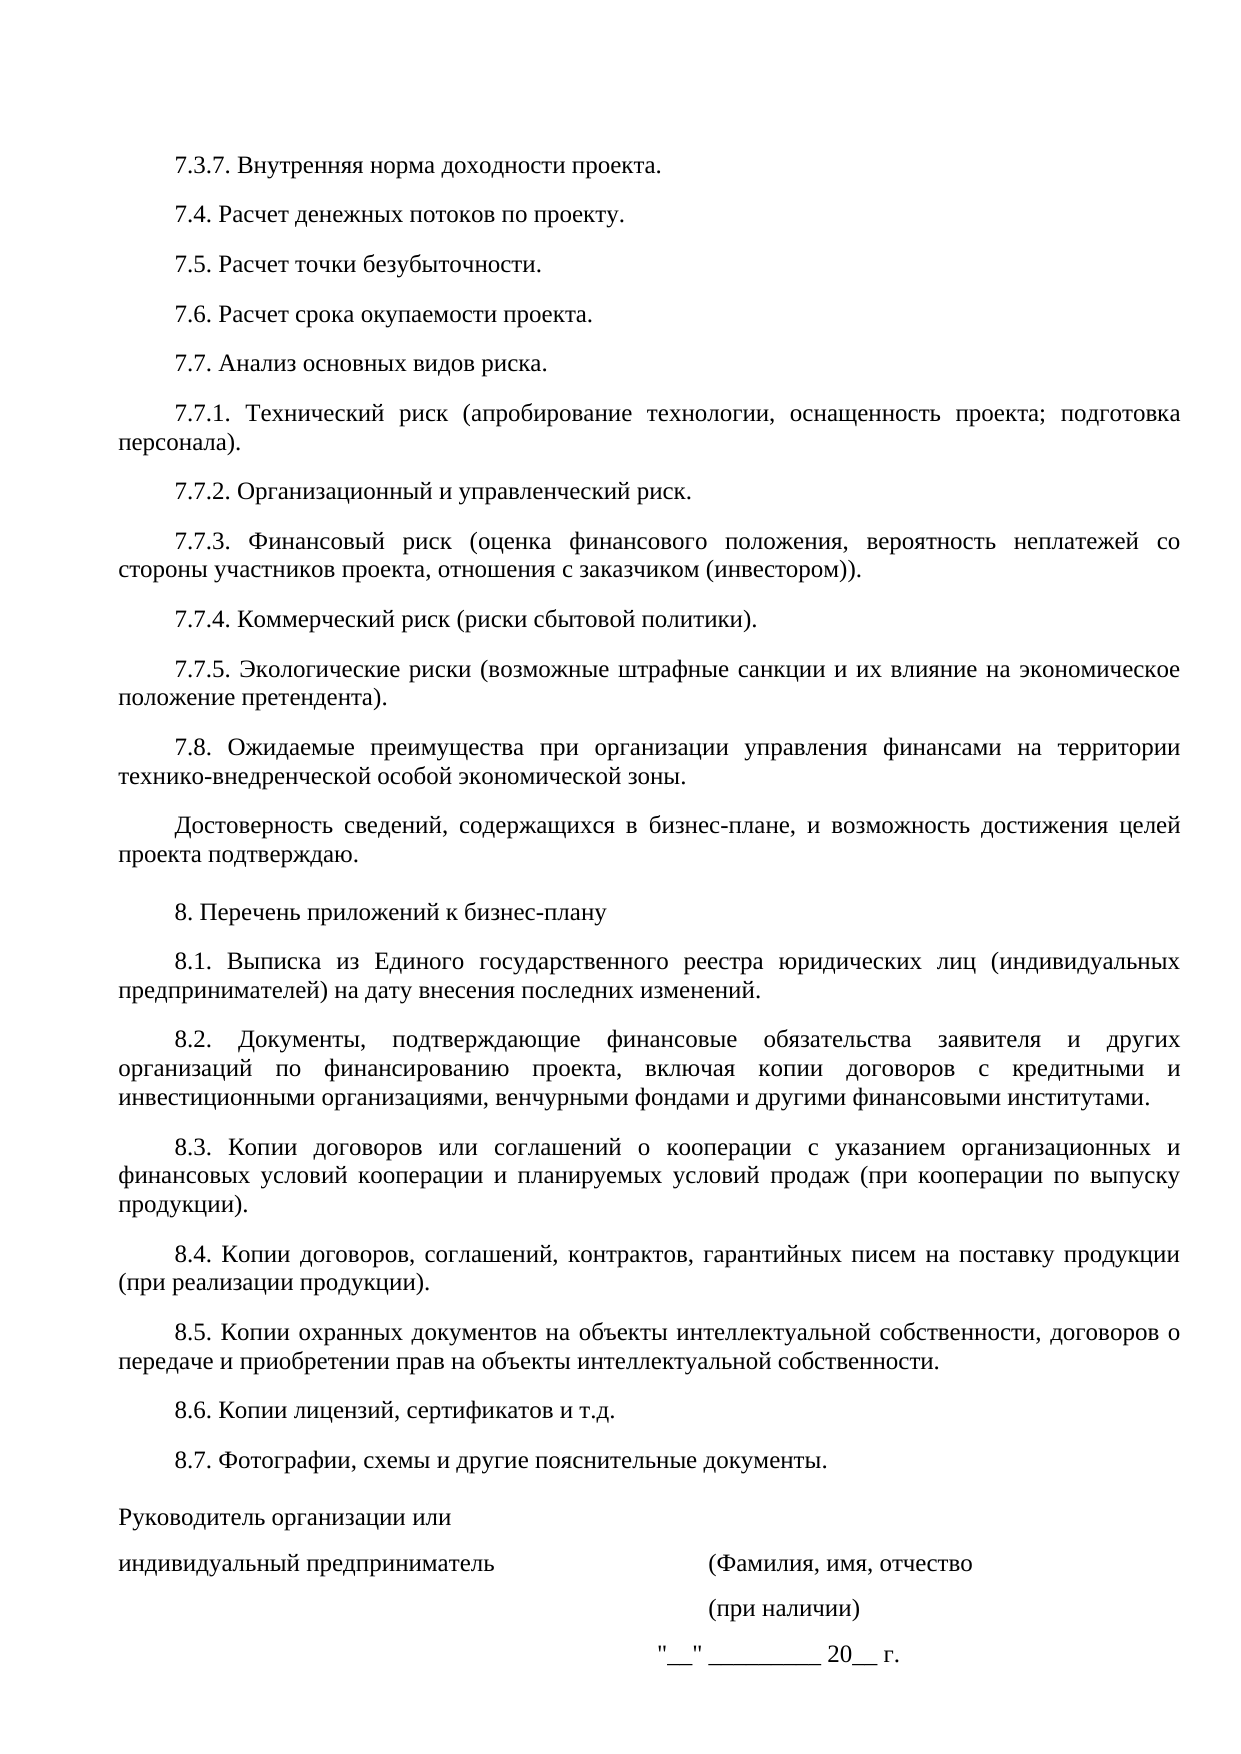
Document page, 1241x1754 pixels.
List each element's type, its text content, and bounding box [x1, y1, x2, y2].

text 7.7.3. Финансовый риск (оценка финансового положения, вероятность неплатежей со стороны участников проекта, отношения с заказчиком (инвестором)). [118, 526, 1181, 583]
text 7.7.2. Организационный и управленческий риск. [118, 476, 1181, 505]
text 8.4. Копии договоров, соглашений, контрактов, гарантийных писем на поставку продукции (при реализации продукции). [118, 1239, 1181, 1296]
text Руководитель организации или [118, 1502, 1181, 1531]
text 7.6. Расчет срока окупаемости проекта. [118, 299, 1181, 327]
text 8.7. Фотографии, схемы и другие пояснительные документы. [118, 1445, 1181, 1474]
text индивидуальный предприниматель (Фамилия, имя, отчество [118, 1548, 1181, 1577]
text 7.7.1. Технический риск (апробирование технологии, оснащенность проекта; подготовка персонала). [118, 398, 1181, 455]
text 7.8. Ожидаемые преимущества при организации управления финансами на территории технико-внедренческой особой экономической зоны. [118, 732, 1181, 789]
text 7.7.5. Экологические риски (возможные штрафные санкции и их влияние на экономическое положение претендента). [118, 654, 1181, 711]
text (при наличии) [118, 1593, 1181, 1622]
text 7.5. Расчет точки безубыточности. [118, 249, 1181, 278]
text 7.7.4. Коммерческий риск (риски сбытовой политики). [118, 604, 1181, 633]
text 8. Перечень приложений к бизнес-плану [118, 897, 1181, 925]
text 8.6. Копии лицензий, сертификатов и т.д. [118, 1395, 1181, 1424]
text 7.4. Расчет денежных потоков по проекту. [118, 199, 1181, 228]
text 8.3. Копии договоров или соглашений о кооперации с указанием организационных и финансовых условий кооперации и планируемых условий продаж (при кооперации по выпуску продукции). [118, 1132, 1181, 1218]
text 7.3.7. Внутренняя норма доходности проекта. [118, 150, 1181, 179]
text 8.2. Документы, подтверждающие финансовые обязательства заявителя и других организаций по финансированию проекта, включая копии договоров с кредитными и инвестиционными организациями, венчурными фондами и другими финансовыми институтами. [118, 1024, 1181, 1111]
text "__" _________ 20__ г. [339, 1639, 1181, 1667]
text Достоверность сведений, содержащихся в бизнес-плане, и возможность достижения целей проекта подтверждаю. [118, 810, 1181, 868]
text 8.1. Выписка из Единого государственного реестра юридических лиц (индивидуальных предпринимателей) на дату внесения последних изменений. [118, 946, 1181, 1004]
text 7.7. Анализ основных видов риска. [118, 348, 1181, 377]
text 8.5. Копии охранных документов на объекты интеллектуальной собственности, договоров о передаче и приобретении прав на объекты интеллектуальной собственности. [118, 1317, 1181, 1374]
